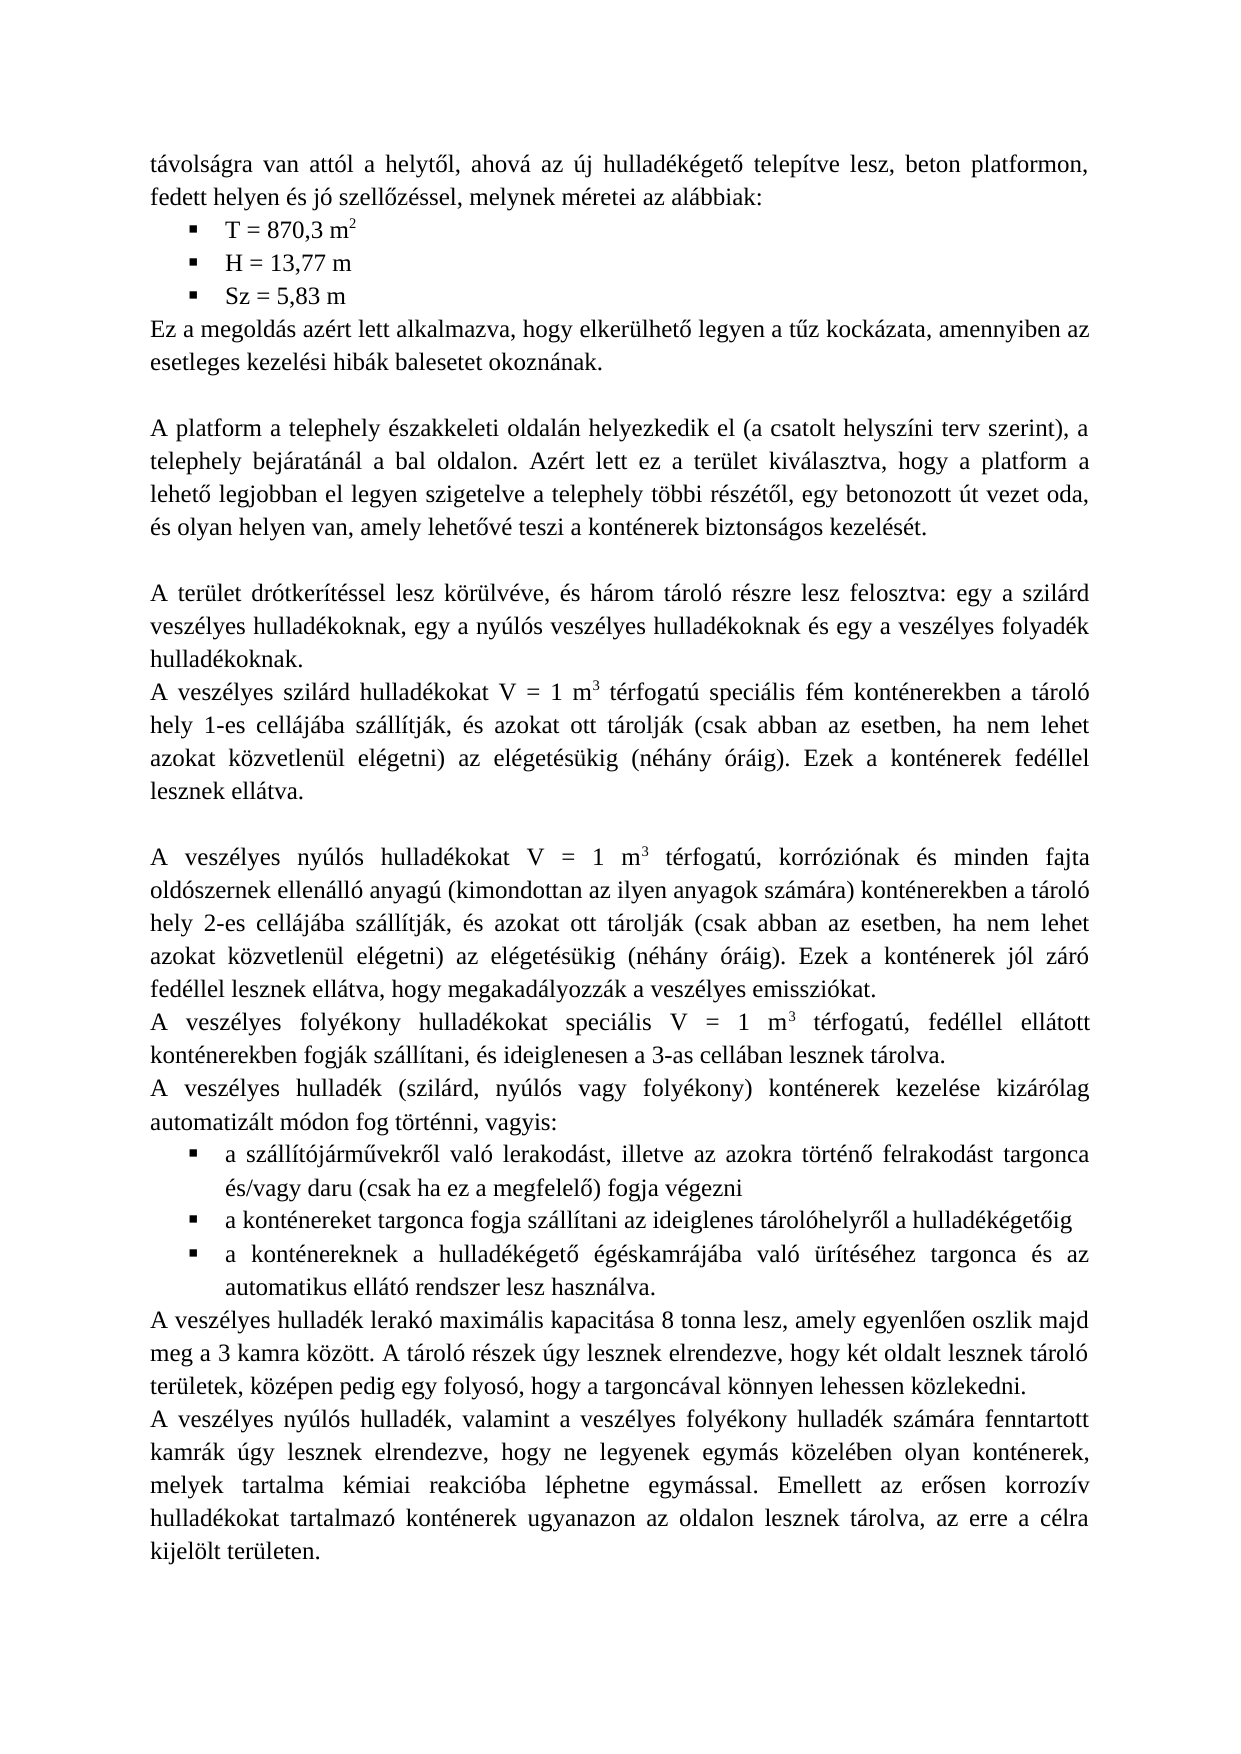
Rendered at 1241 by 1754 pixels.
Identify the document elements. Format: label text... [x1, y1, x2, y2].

text A veszélyes hulladék (szilárd, nyúlós vagy folyékony) konténerek kezelése kizárólag automatizált módon fog történni, vagyis: [150, 1073, 1090, 1135]
text A platform a telephely északkeleti oldalán helyezkedik el (a csatolt helyszíni terv szerint), a telephely bejáratánál a bal oldalon. Azért lett ez a terület kiválasztva, hogy a platform a lehető legjobban el legyen szigetelve a telephely többi részétől, egy betonozott út vezet oda, és olyan helyen van, amely lehetővé teszi a konténerek biztonságos kezelését. [150, 413, 1090, 541]
list a konténereket targonca fogja szállítani az ideiglenes tárolóhelyről a hulladékégetőig [187, 1206, 1090, 1234]
text A veszélyes nyúlós hulladék, valamint a veszélyes folyékony hulladék számára fenntartott kamrák úgy lesznek elrendezve, hogy ne legyenek egymás közelében olyan konténerek, melyek tartalma kémiai reakcióba léphetne egymással. Emellett az erősen korrozív hulladékokat tartalmazó konténerek ugyanazon az oldalon lesznek tárolva, az erre a célra kijelölt területen. [150, 1404, 1090, 1564]
list Sz = 5,83 m [187, 281, 1090, 310]
text A veszélyes folyékony hulladékokat speciális V = 1 m3 térfogatú, fedéllel ellátott konténerekben fogják szállítani, és ideiglenesen a 3-as cellában lesznek tárolva. [150, 1007, 1090, 1069]
text Ez a megoldás azért lett alkalmazva, hogy elkerülhető legyen a tűz kockázata, amennyiben az esetleges kezelési hibák balesetet okoznának. [150, 314, 1090, 376]
list a konténereknek a hulladékégető égéskamrájába való ürítéséhez targonca és az automatikus ellátó rendszer lesz használva. [187, 1239, 1090, 1300]
list H = 13,77 m [187, 248, 1090, 277]
list T = 870,3 m2 [187, 215, 1090, 244]
text A terület drótkerítéssel lesz körülvéve, és három tároló részre lesz felosztva: egy a szilárd veszélyes hulladékoknak, egy a nyúlós veszélyes hulladékoknak és egy a veszélyes folyadék hulladékoknak. [150, 578, 1090, 673]
text A veszélyes nyúlós hulladékokat V = 1 m3 térfogatú, korróziónak és minden fajta oldószernek ellenálló anyagú (kimondottan az ilyen anyagok számára) konténerekben a tároló hely 2-es cellájába szállítják, és azokat ott tárolják (csak abban az esetben, ha nem lehet azokat közvetlenül elégetni) az elégetésükig (néhány óráig). Ezek a konténerek jól záró fedéllel lesznek ellátva, hogy megakadályozzák a veszélyes emissziókat. [150, 842, 1090, 1003]
text A veszélyes hulladék lerakó maximális kapacitása 8 tonna lesz, amely egyenlően oszlik majd meg a 3 kamra között. A tároló részek úgy lesznek elrendezve, hogy két oldalt lesznek tároló területek, középen pedig egy folyosó, hogy a targoncával könnyen lehessen közlekedni. [150, 1305, 1090, 1399]
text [150, 149, 1090, 211]
list a szállítójárművekről való lerakodást, illetve az azokra történő felrakodást targonca és/vagy daru (csak ha ez a megfelelő) fogja végezni [187, 1139, 1090, 1201]
text A veszélyes szilárd hulladékokat V = 1 m3 térfogatú speciális fém konténerekben a tároló hely 1-es cellájába szállítják, és azokat ott tárolják (csak abban az esetben, ha nem lehet azokat közvetlenül elégetni) az elégetésükig (néhány óráig). Ezek a konténerek fedéllel lesznek ellátva. [150, 677, 1090, 805]
